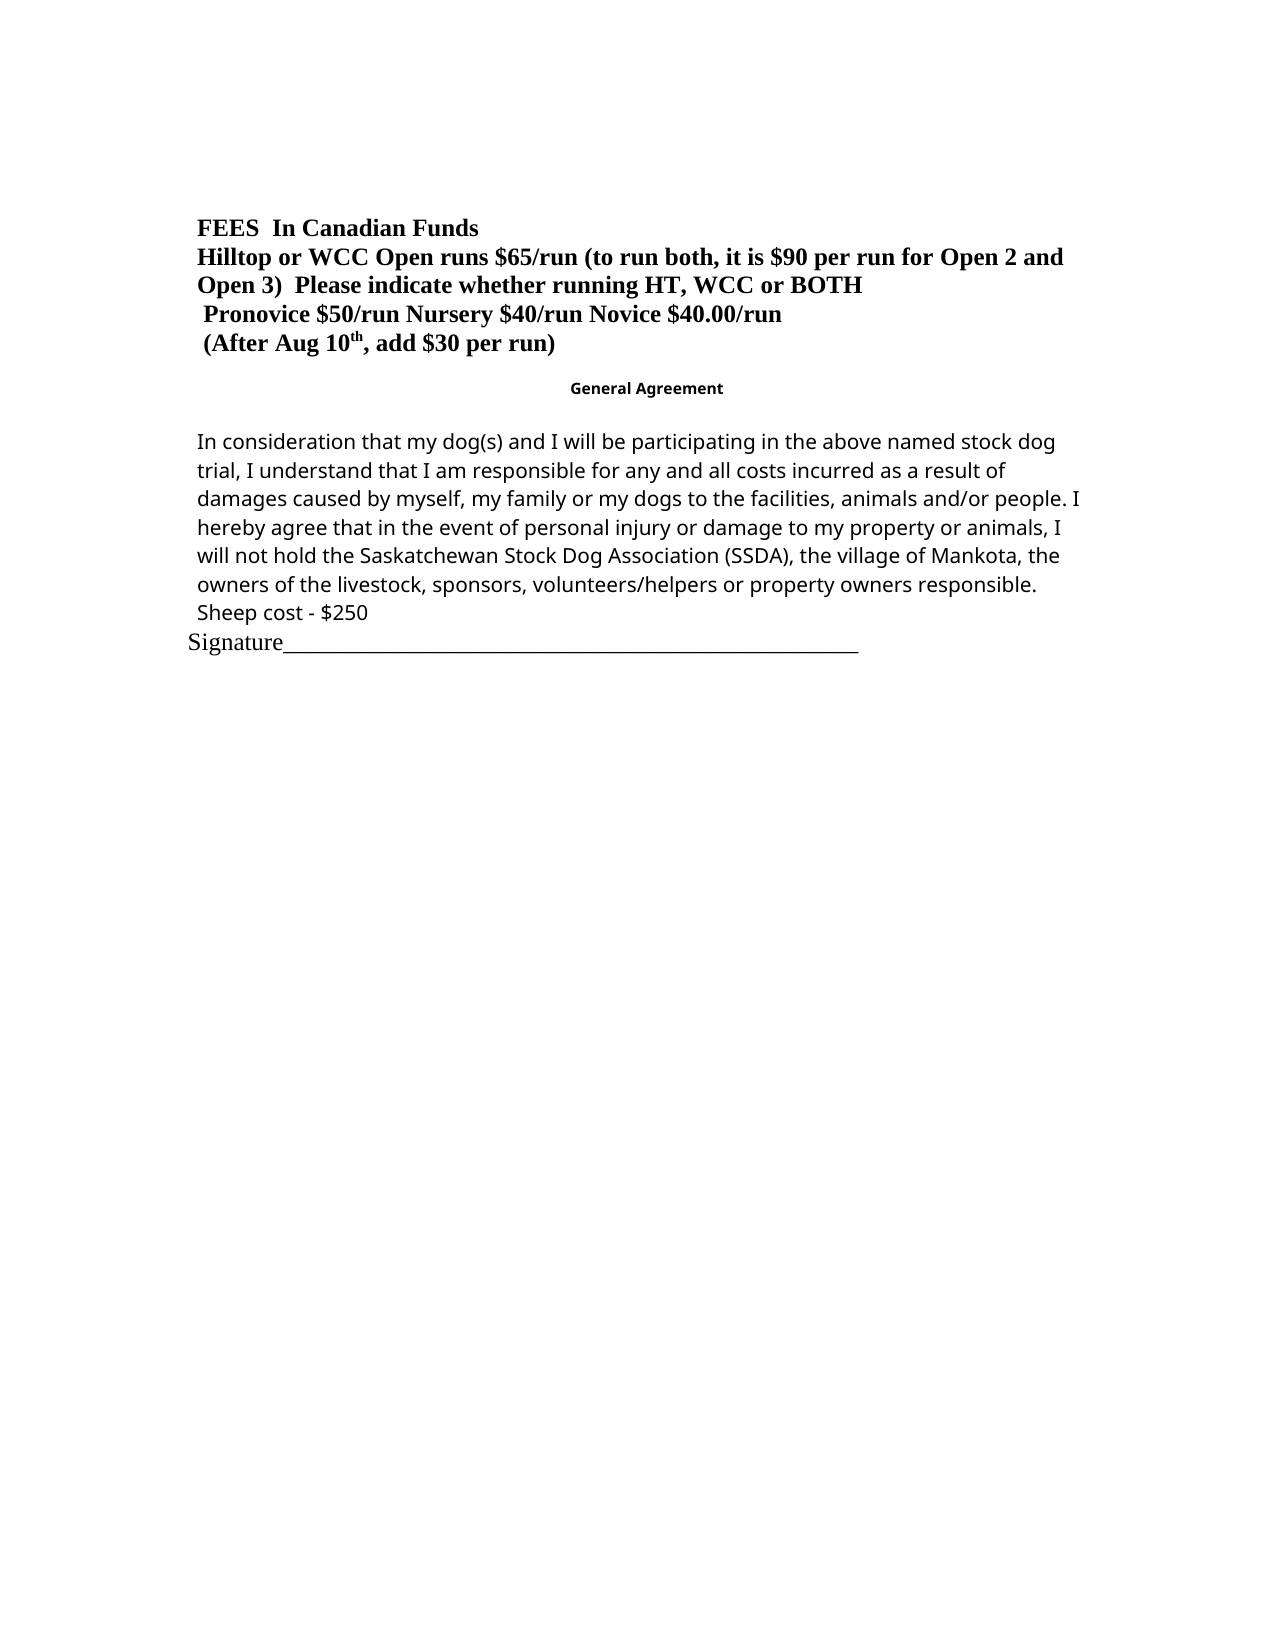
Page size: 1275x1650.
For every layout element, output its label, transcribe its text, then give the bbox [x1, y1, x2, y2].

text Signature______________________________________________ [187, 627, 1087, 655]
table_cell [197, 150, 1097, 627]
